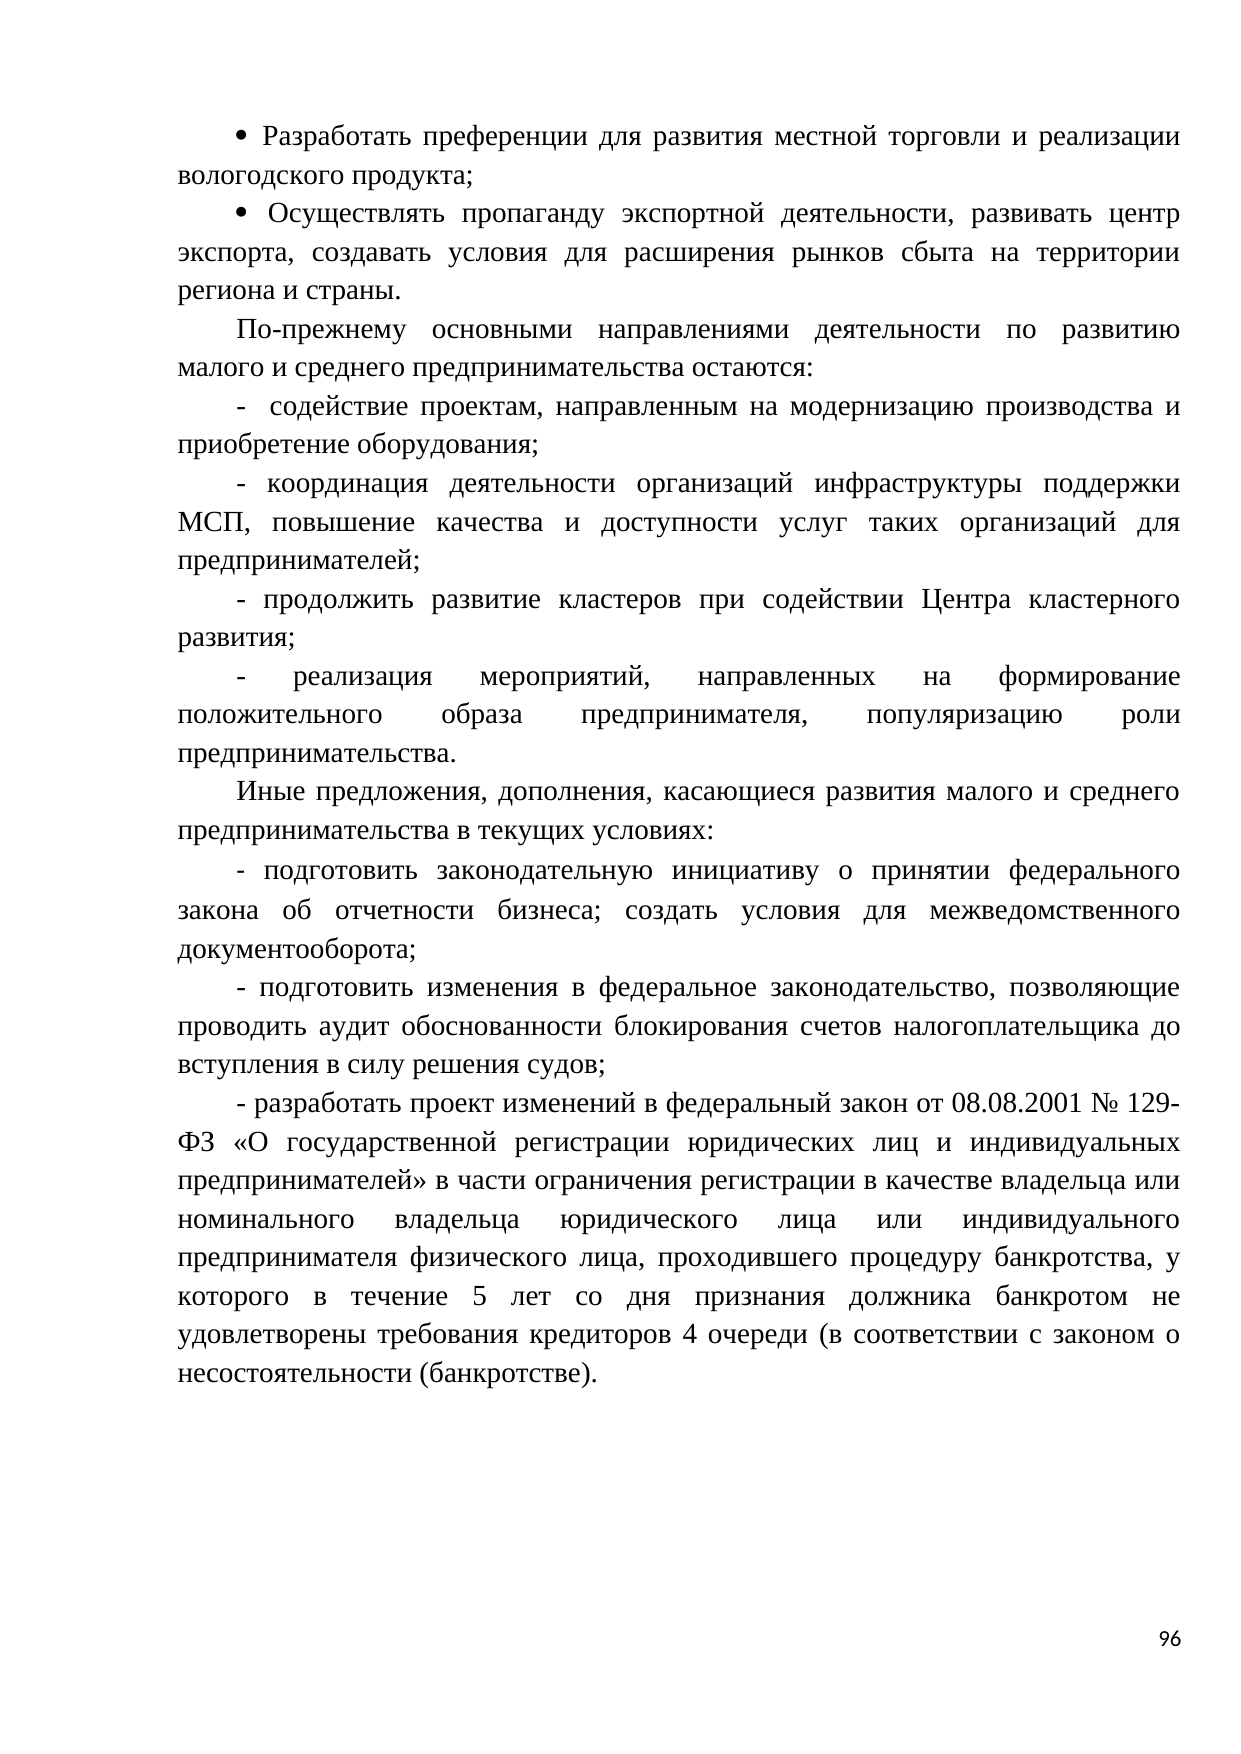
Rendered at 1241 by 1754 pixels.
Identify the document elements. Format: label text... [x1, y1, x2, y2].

text Иные предложения, дополнения, касающиеся развития малого и среднего предпринимательства в текущих условиях: [177, 773, 1181, 846]
text - координация деятельности организаций инфраструктуры поддержки МСП, повышение качества и доступности услуг таких организаций для предпринимателей; [177, 465, 1181, 576]
text - содействие проектам, направленным на модернизацию производства и приобретение оборудования; [177, 388, 1181, 460]
list Осуществлять пропаганду экспортной деятельности, развивать центр экспорта, создавать условия для расширения рынков сбыта на территории региона и страны. [177, 195, 1181, 306]
text - разработать проект изменений в федеральный закон от 08.08.2001 № 129-ФЗ «О государственной регистрации юридических лиц и индивидуальных предпринимателей» в части ограничения регистрации в качестве владельца или номинального владельца юридического лица или индивидуального предпринимателя физического лица, проходившего процедуру банкротства, у которого в течение 5 лет со дня признания должника банкротом не удовлетворены требования кредиторов 4 очереди (в соответствии с законом о несостоятельности (банкротстве). [177, 1085, 1181, 1388]
text По-прежнему основными направлениями деятельности по развитию малого и среднего предпринимательства остаются: [177, 311, 1181, 383]
text - подготовить изменения в федеральное законодательство, позволяющие проводить аудит обоснованности блокирования счетов налогоплательщика до вступления в силу решения судов; [177, 969, 1181, 1080]
list Разработать преференции для развития местной торговли и реализации вологодского продукта; [177, 118, 1181, 190]
text - реализация мероприятий, направленных на формирование положительного образа предпринимателя, популяризацию роли предпринимательства. [177, 658, 1181, 768]
text - продолжить развитие кластеров при содействии Центра кластерного развития; [177, 581, 1181, 653]
text - подготовить законодательную инициативу о принятии федерального закона об отчетности бизнеса; создать условия для межведомственного документооборота; [177, 851, 1181, 964]
